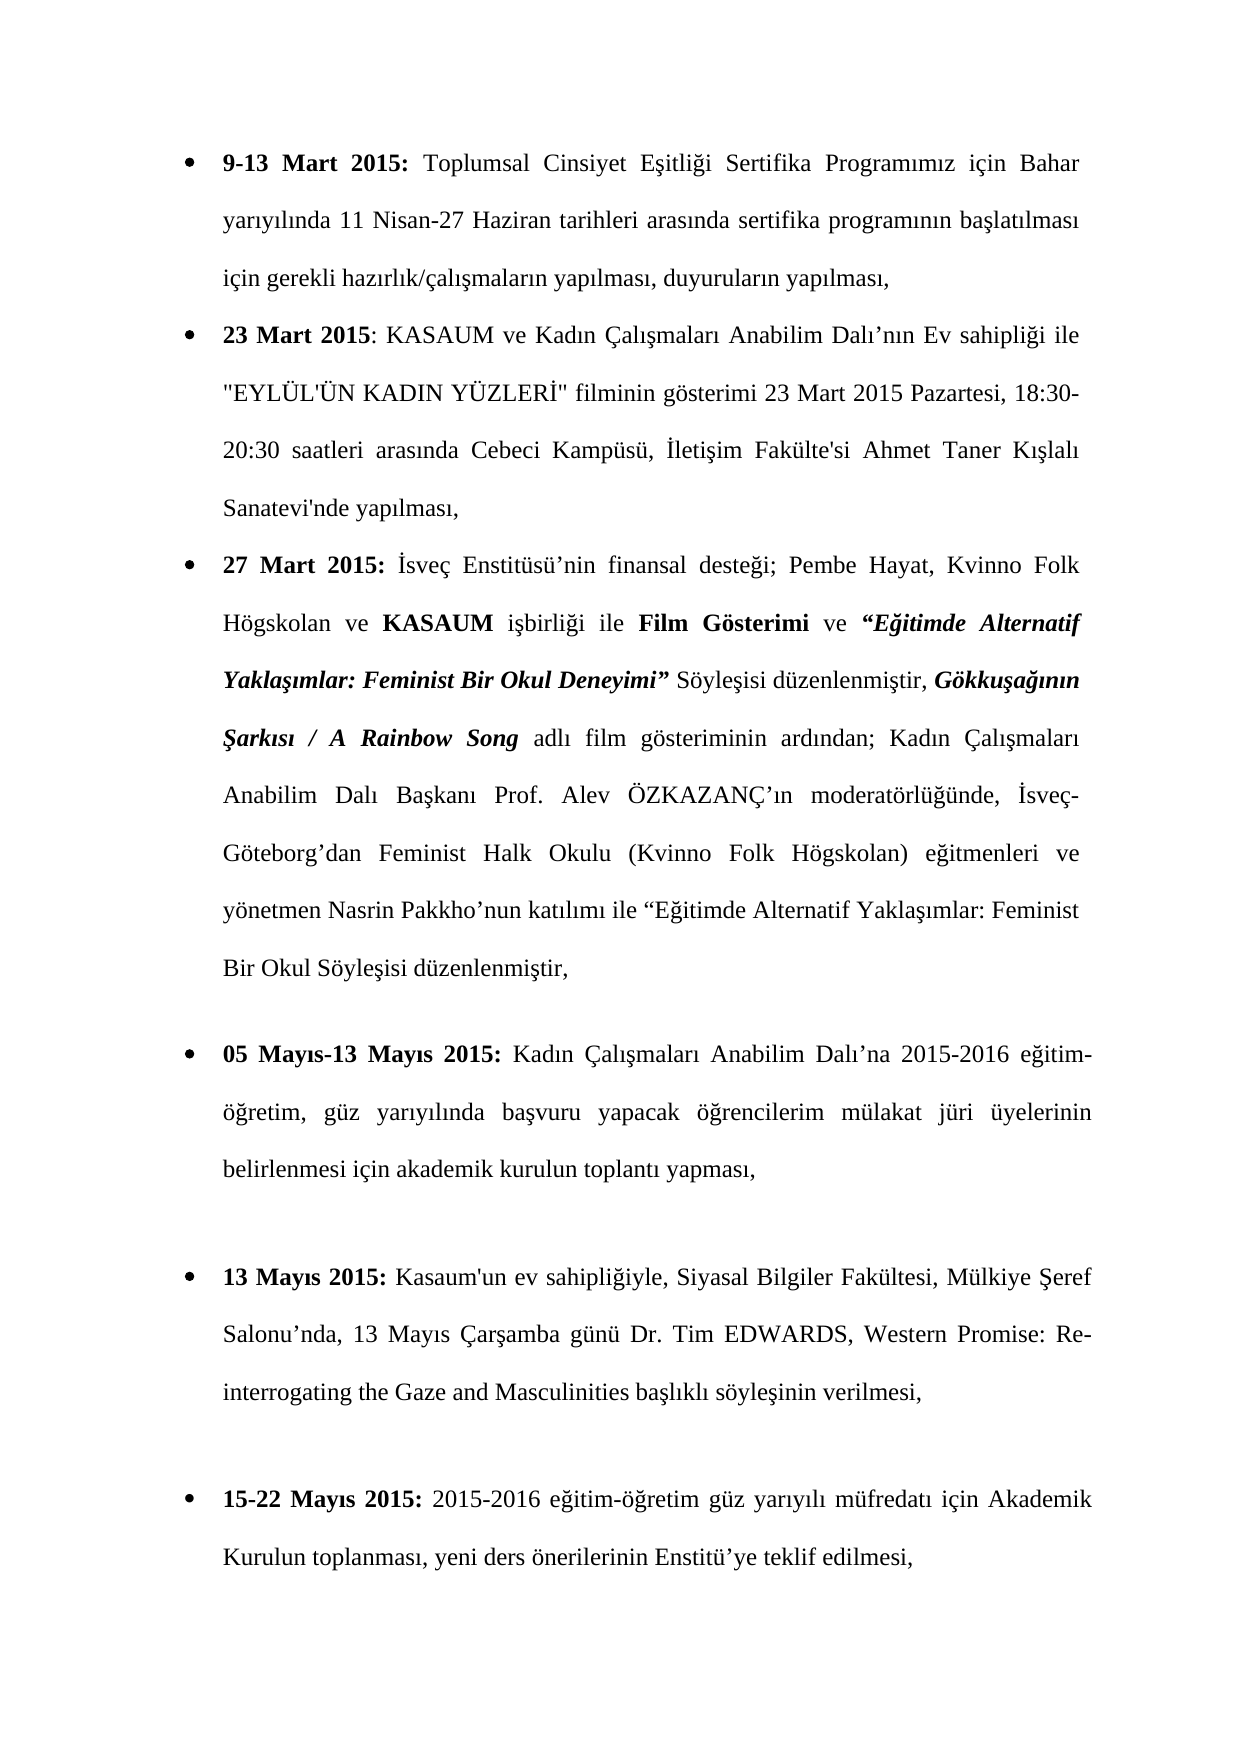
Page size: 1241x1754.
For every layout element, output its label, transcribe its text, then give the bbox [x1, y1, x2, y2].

list 27 Mart 2015: İsveç Enstitüsü’nin finansal desteği; Pembe Hayat, Kvinno Folk Högskolan ve KASAUM işbirliği ile Film Gösterimi ve “Eğitimde Alternatif Yaklaşımlar: Feminist Bir Okul Deneyimi” Söyleşisi düzenlenmiştir, Gökkuşağının Şarkısı / A Rainbow Song adlı film gösteriminin ardından; Kadın Çalışmaları Anabilim Dalı Başkanı Prof. Alev ÖZKAZANÇ’ın moderatörlüğünde, İsveç-Göteborg’dan Feminist Halk Okulu (Kvinno Folk Högskolan) eğitmenleri ve yönetmen Nasrin Pakkho’nun katılımı ile “Eğitimde Alternatif Yaklaşımlar: Feminist Bir Okul Söyleşisi düzenlenmiştir, [185, 550, 1080, 981]
list 23 Mart 2015: KASAUM ve Kadın Çalışmaları Anabilim Dalı’nın Ev sahipliği ile "EYLÜL'ÜN KADIN YÜZLERİ" filminin gösterimi 23 Mart 2015 Pazartesi, 18:30-20:30 saatleri arasında Cebeci Kampüsü, İletişim Fakülte'si Ahmet Taner Kışlalı Sanatevi'nde yapılması, [185, 320, 1080, 521]
list 13 Mayıs 2015: Kasaum'un ev sahipliğiyle, Siyasal Bilgiler Fakültesi, Mülkiye Şeref Salonu’nda, 13 Mayıs Çarşamba günü Dr. Tim EDWARDS, Western Promise: Re-interrogating the Gaze and Masculinities başlıklı söyleşinin verilmesi, [185, 1262, 1093, 1406]
list 9-13 Mart 2015: Toplumsal Cinsiyet Eşitliği Sertifika Programımız için Bahar yarıyılında 11 Nisan-27 Haziran tarihleri arasında sertifika programının başlatılması için gerekli hazırlık/çalışmaların yapılması, duyuruların yapılması, [185, 148, 1080, 291]
list 05 Mayıs-13 Mayıs 2015: Kadın Çalışmaları Anabilim Dalı’na 2015-2016 eğitim-öğretim, güz yarıyılında başvuru yapacak öğrencilerim mülakat jüri üyelerinin belirlenmesi için akademik kurulun toplantı yapması, [185, 1039, 1093, 1183]
list 15-22 Mayıs 2015: 2015-2016 eğitim-öğretim güz yarıyılı müfredatı için Akademik Kurulun toplanması, yeni ders önerilerinin Enstitü’ye teklif edilmesi, [185, 1484, 1093, 1571]
